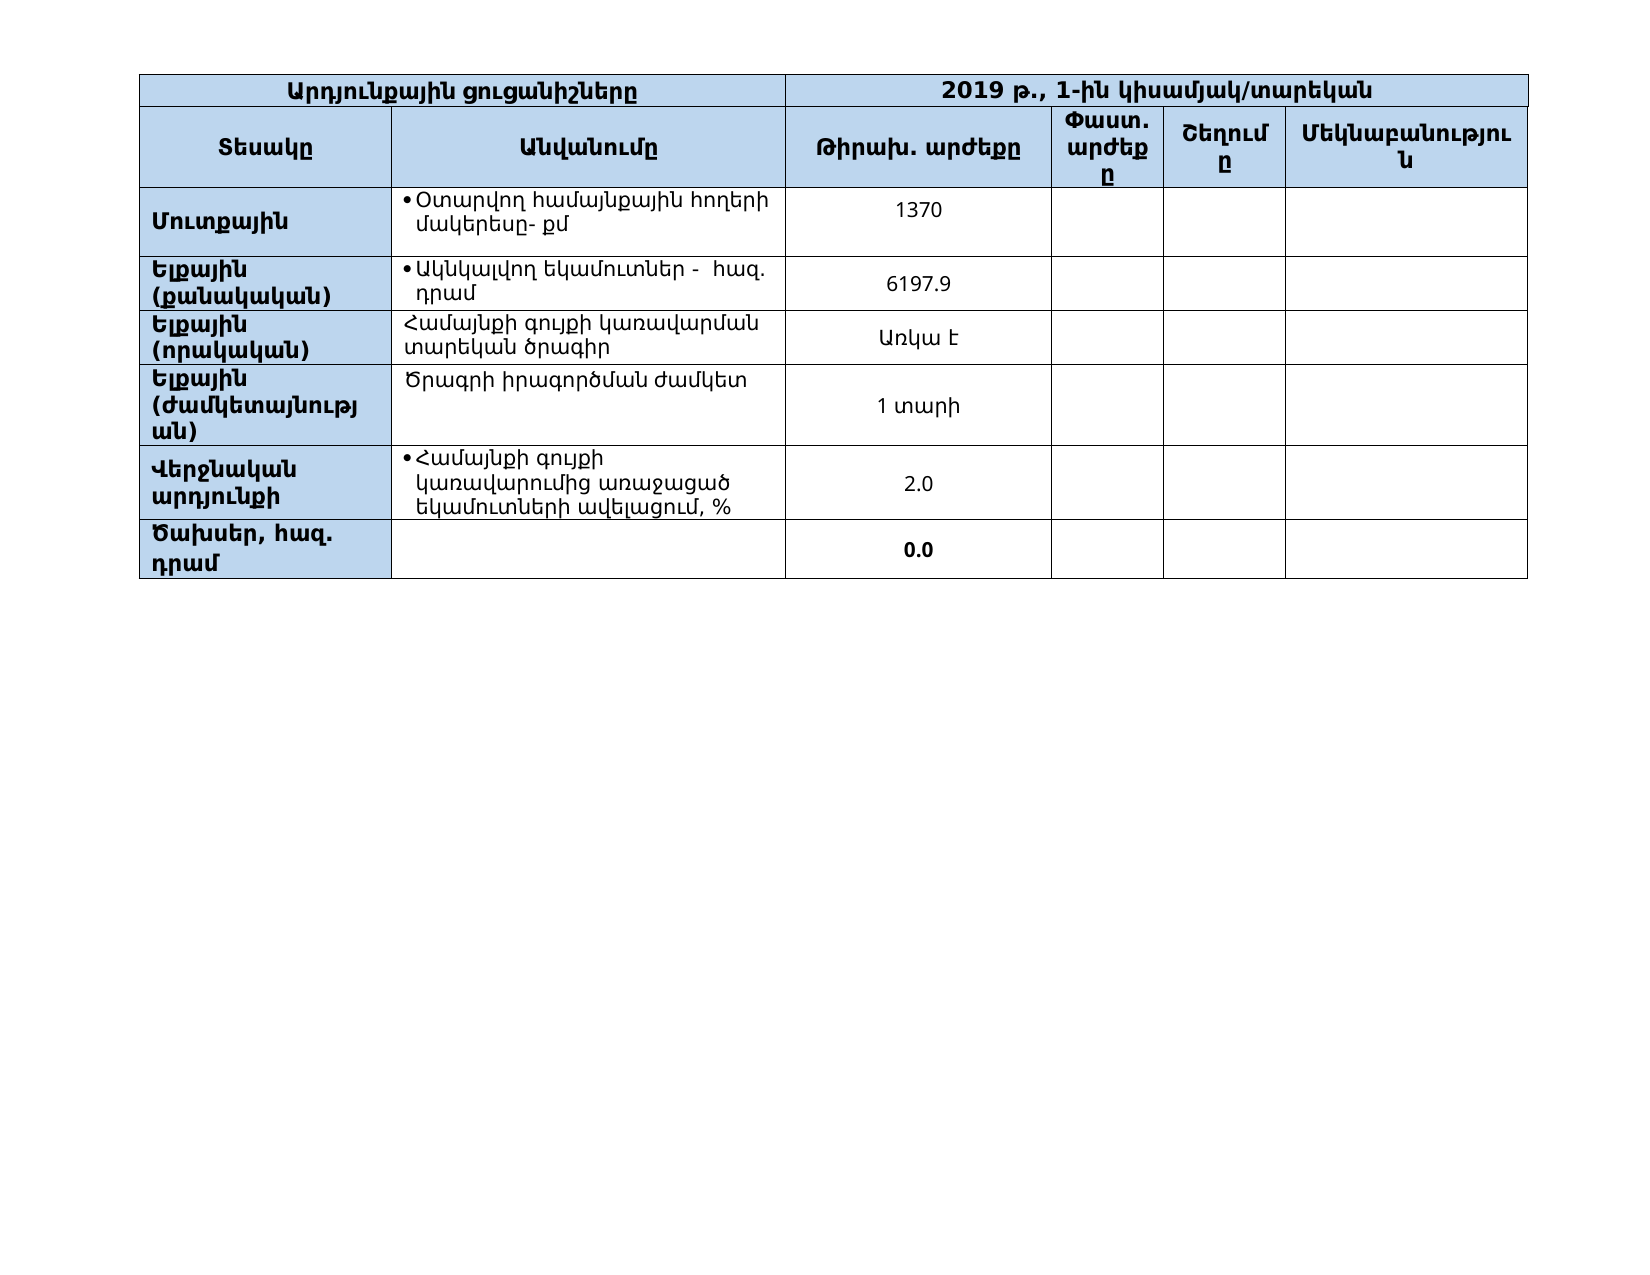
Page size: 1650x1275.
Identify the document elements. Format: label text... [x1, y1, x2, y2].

table_cell [1052, 365, 1163, 445]
table_cell 1370 [786, 188, 1051, 256]
table_cell [1164, 520, 1285, 578]
table_cell Մեկնաբանություն [1286, 107, 1527, 187]
table_cell [1052, 520, 1163, 578]
table_cell Ելքային (որակական) [140, 311, 391, 364]
table_cell [1164, 365, 1285, 445]
table_cell Առկա է [786, 311, 1051, 364]
table_cell [1164, 311, 1285, 364]
table_cell 1 տարի [786, 365, 1051, 445]
table_cell [1286, 188, 1527, 256]
table_cell Համայնքի գույքի կառավարման տարեկան ծրագիր [392, 311, 785, 364]
table_cell [1052, 188, 1163, 256]
table_cell 0.0 [786, 520, 1051, 578]
table_cell [392, 520, 785, 578]
table_cell Մուտքային [140, 188, 391, 256]
table_cell [1286, 311, 1527, 364]
table_cell [1052, 257, 1163, 310]
table_cell Վերջնական արդյունքի [140, 446, 391, 519]
table_cell Արդյունքային ցուցանիշները [140, 75, 785, 106]
table_cell [1052, 446, 1163, 519]
table_cell Փաստ. արժեքը [1052, 107, 1163, 187]
table_cell Ակնկալվող եկամուտներ - հազ. դրամ [392, 257, 785, 310]
table_cell Համայնքի գույքի կառավարումից առաջացած եկամուտների ավելացում, % [392, 446, 785, 519]
table_cell Ելքային (քանակական) [140, 257, 391, 310]
table_cell 2.0 [786, 446, 1051, 519]
table_cell [1286, 446, 1527, 519]
table_cell Տեսակը [140, 107, 391, 187]
table_cell Օտարվող համայնքային հողերի մակերեսը- քմ [392, 188, 785, 256]
table_cell Ծրագրի իրագործման ժամկետ [392, 365, 785, 445]
table_cell [1164, 188, 1285, 256]
table_cell Անվանումը [392, 107, 785, 187]
table_cell [1286, 257, 1527, 310]
table_cell 6197.9 [786, 257, 1051, 310]
table_cell [1286, 520, 1527, 578]
table_cell Ելքային (ժամկետայնության) [140, 365, 391, 445]
table_cell [1052, 311, 1163, 364]
table_cell Շեղումը [1164, 107, 1285, 187]
table_cell 2019 թ., 1-ին կիսամյակ/տարեկան [786, 75, 1528, 106]
table_cell [1286, 365, 1527, 445]
table_cell Թիրախ․ արժեքը [786, 107, 1051, 187]
table_cell Ծախսեր, հազ. դրամ [140, 520, 391, 578]
table_cell [1164, 446, 1285, 519]
table_cell [1164, 257, 1285, 310]
